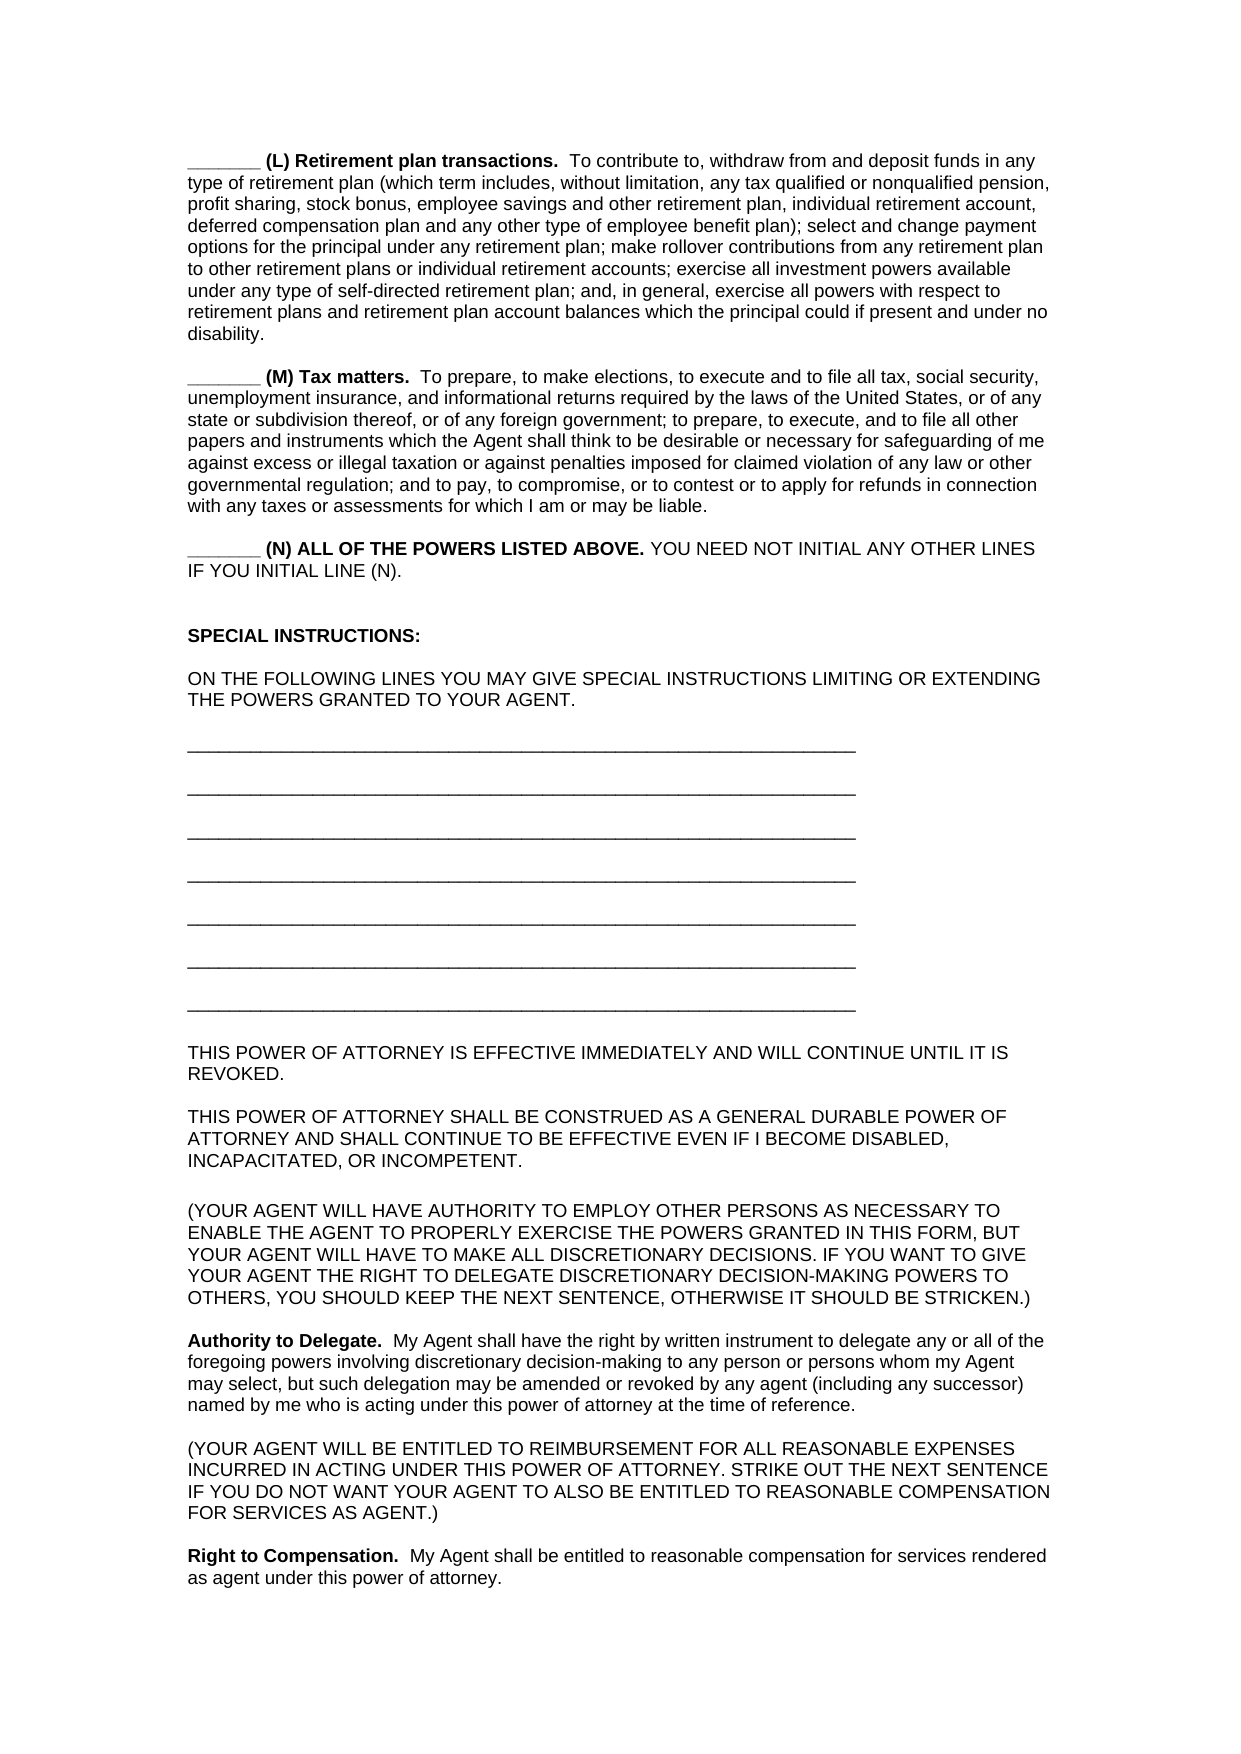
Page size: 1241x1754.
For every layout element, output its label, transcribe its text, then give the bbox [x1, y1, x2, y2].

text THIS POWER OF ATTORNEY IS EFFECTIVE IMMEDIATELY AND WILL CONTINUE UNTIL IT IS REVOKED. THIS POWER OF ATTORNEY SHALL BE CONSTRUED AS A GENERAL DURABLE POWER OF ATTORNEY AND SHALL CONTINUE TO BE EFFECTIVE EVEN IF I BECOME DISABLED, INCAPACITATED, OR INCOMPETENT. [187, 1042, 1053, 1171]
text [187, 150, 1053, 1012]
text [187, 1200, 1053, 1588]
